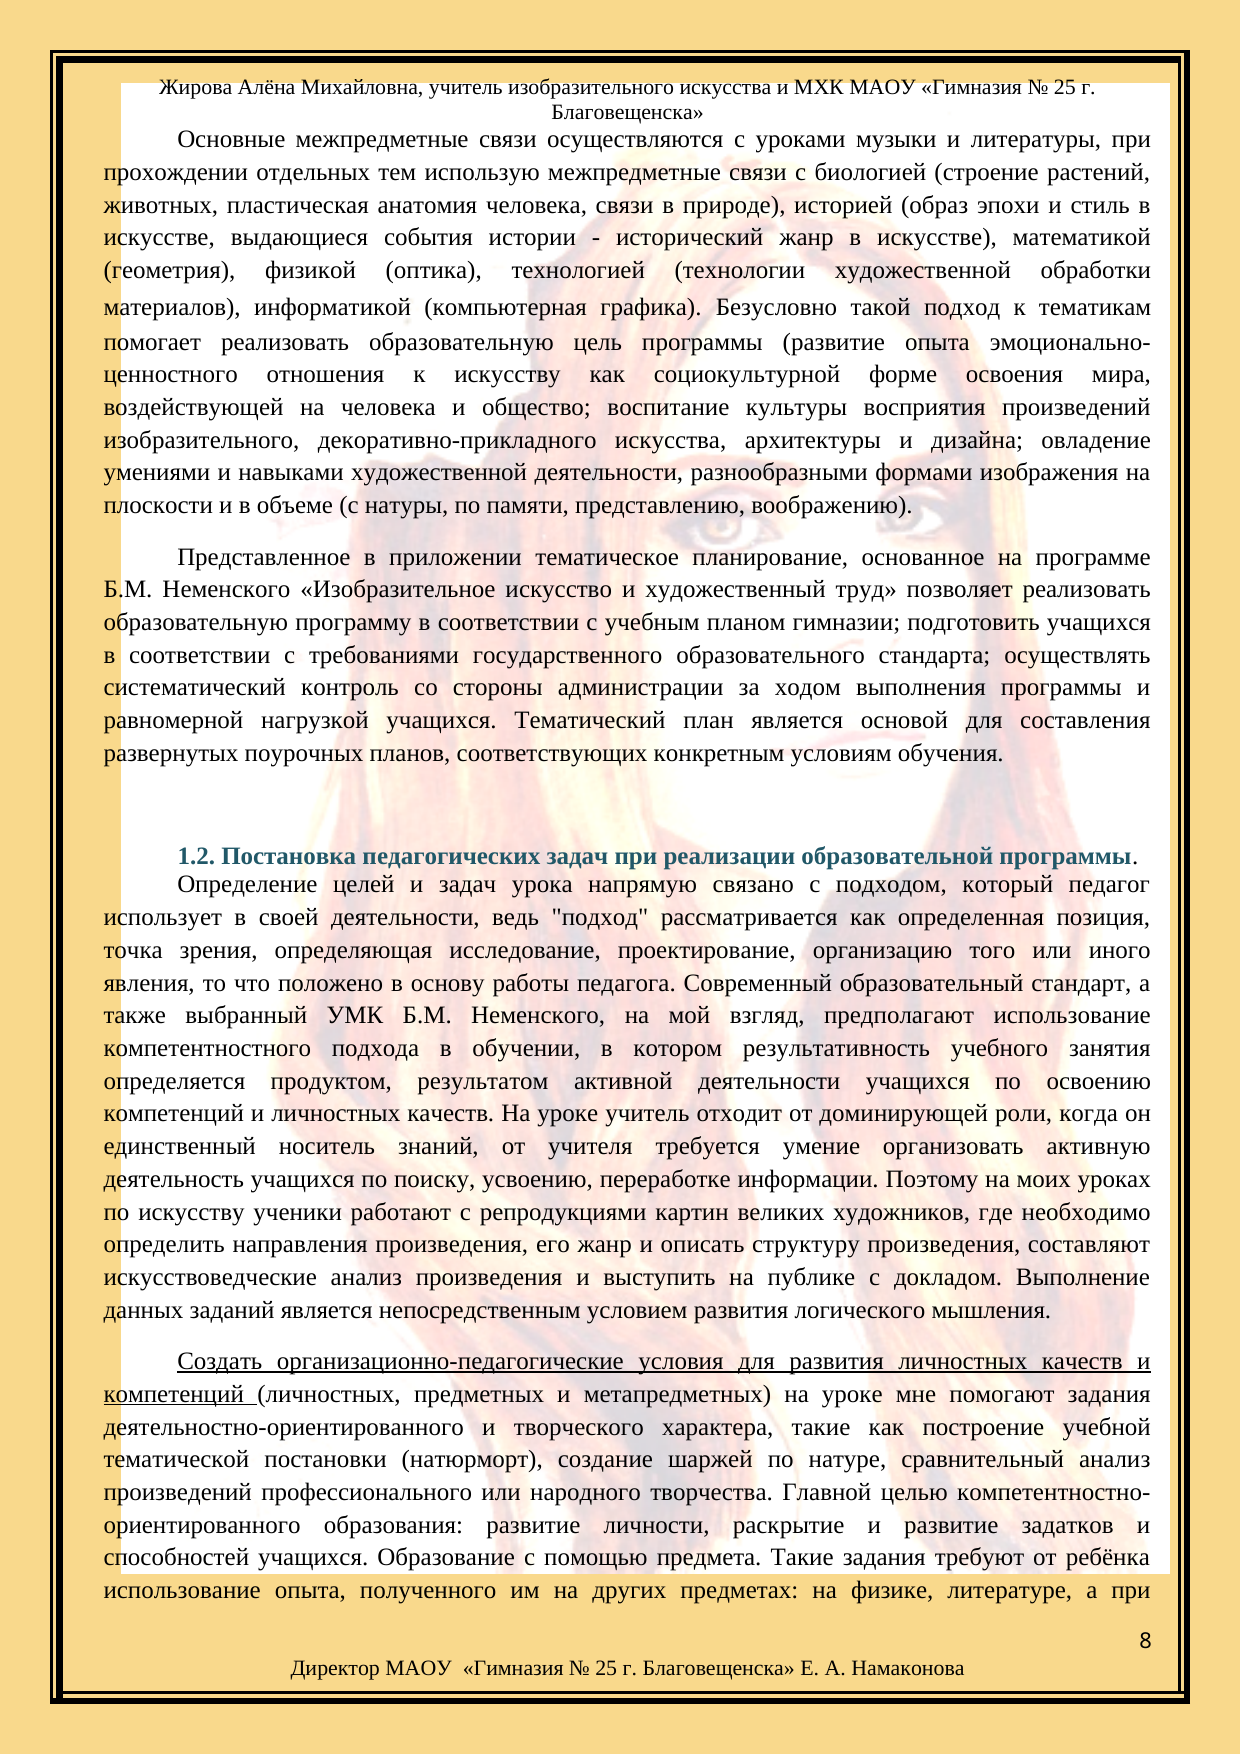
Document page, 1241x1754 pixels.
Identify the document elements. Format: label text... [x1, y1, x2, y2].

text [103, 1346, 1152, 1604]
text Основные межпредметные связи осуществляются с уроками музыки и литературы, при прохождении отдельных тем использую межпредметные связи с биологией (строение растений, животных, пластическая анатомия человека, связи в природе), историей (образ эпохи и стиль в искусстве, выдающиеся события истории - исторический жанр в искусстве), математикой (геометрия), физикой (оптика), технологией (технологии художественной обработки материалов), информатикой (компьютерная графика). Безусловно такой подход к тематикам помогает реализовать образовательную цель программы (развитие опыта эмоционально-ценностного отношения к искусству как социокультурной форме освоения мира, воздействующей на человека и общество; воспитание культуры восприятия произведений изобразительного, декоративно-прикладного искусства, архитектуры и дизайна; овладение умениями и навыками художественной деятельности, разнообразными формами изображения на плоскости и в объеме (с натуры, по памяти, представлению, воображению). [103, 124, 1152, 519]
text 1.2. Постановка педагогических задач при реализации образовательной программы. [103, 841, 1152, 869]
text Представленное в приложении тематическое планирование, основанное на программе Б.М. Неменского «Изобразительное искусство и художественный труд» позволяет реализовать образовательную программу в соответствии с учебным планом гимназии; подготовить учащихся в соответствии с требованиями государственного образовательного стандарта; осуществлять систематический контроль со стороны администрации за ходом выполнения программы и равномерной нагрузкой учащихся. Тематический план является основой для составления развернутых поурочных планов, соответствующих конкретным условиям обучения. [103, 542, 1152, 767]
text Определение целей и задач урока напрямую связано с подходом, который педагог использует в своей деятельности, ведь "подход" рассматривается как определенная позиция, точка зрения, определяющая исследование, проектирование, организацию того или иного явления, то что положено в основу работы педагога. Современный образовательный стандарт, а также выбранный УМК Б.М. Неменского, на мой взгляд, предполагают использование компетентностного подхода в обучении, в котором результативность учебного занятия определяется продуктом, результатом активной деятельности учащихся по освоению компетенций и личностных качеств. На уроке учитель отходит от доминирующей роли, когда он единственный носитель знаний, от учителя требуется умение организовать активную деятельность учащихся по поиску, усвоению, переработке информации. Поэтому на моих уроках по искусству ученики работают с репродукциями картин великих художников, где необходимо определить направления произведения, его жанр и описать структуру произведения, составляют искусствоведческие анализ произведения и выступить на публике с докладом. Выполнение данных заданий является непосредственным условием развития логического мышления. [103, 869, 1152, 1323]
